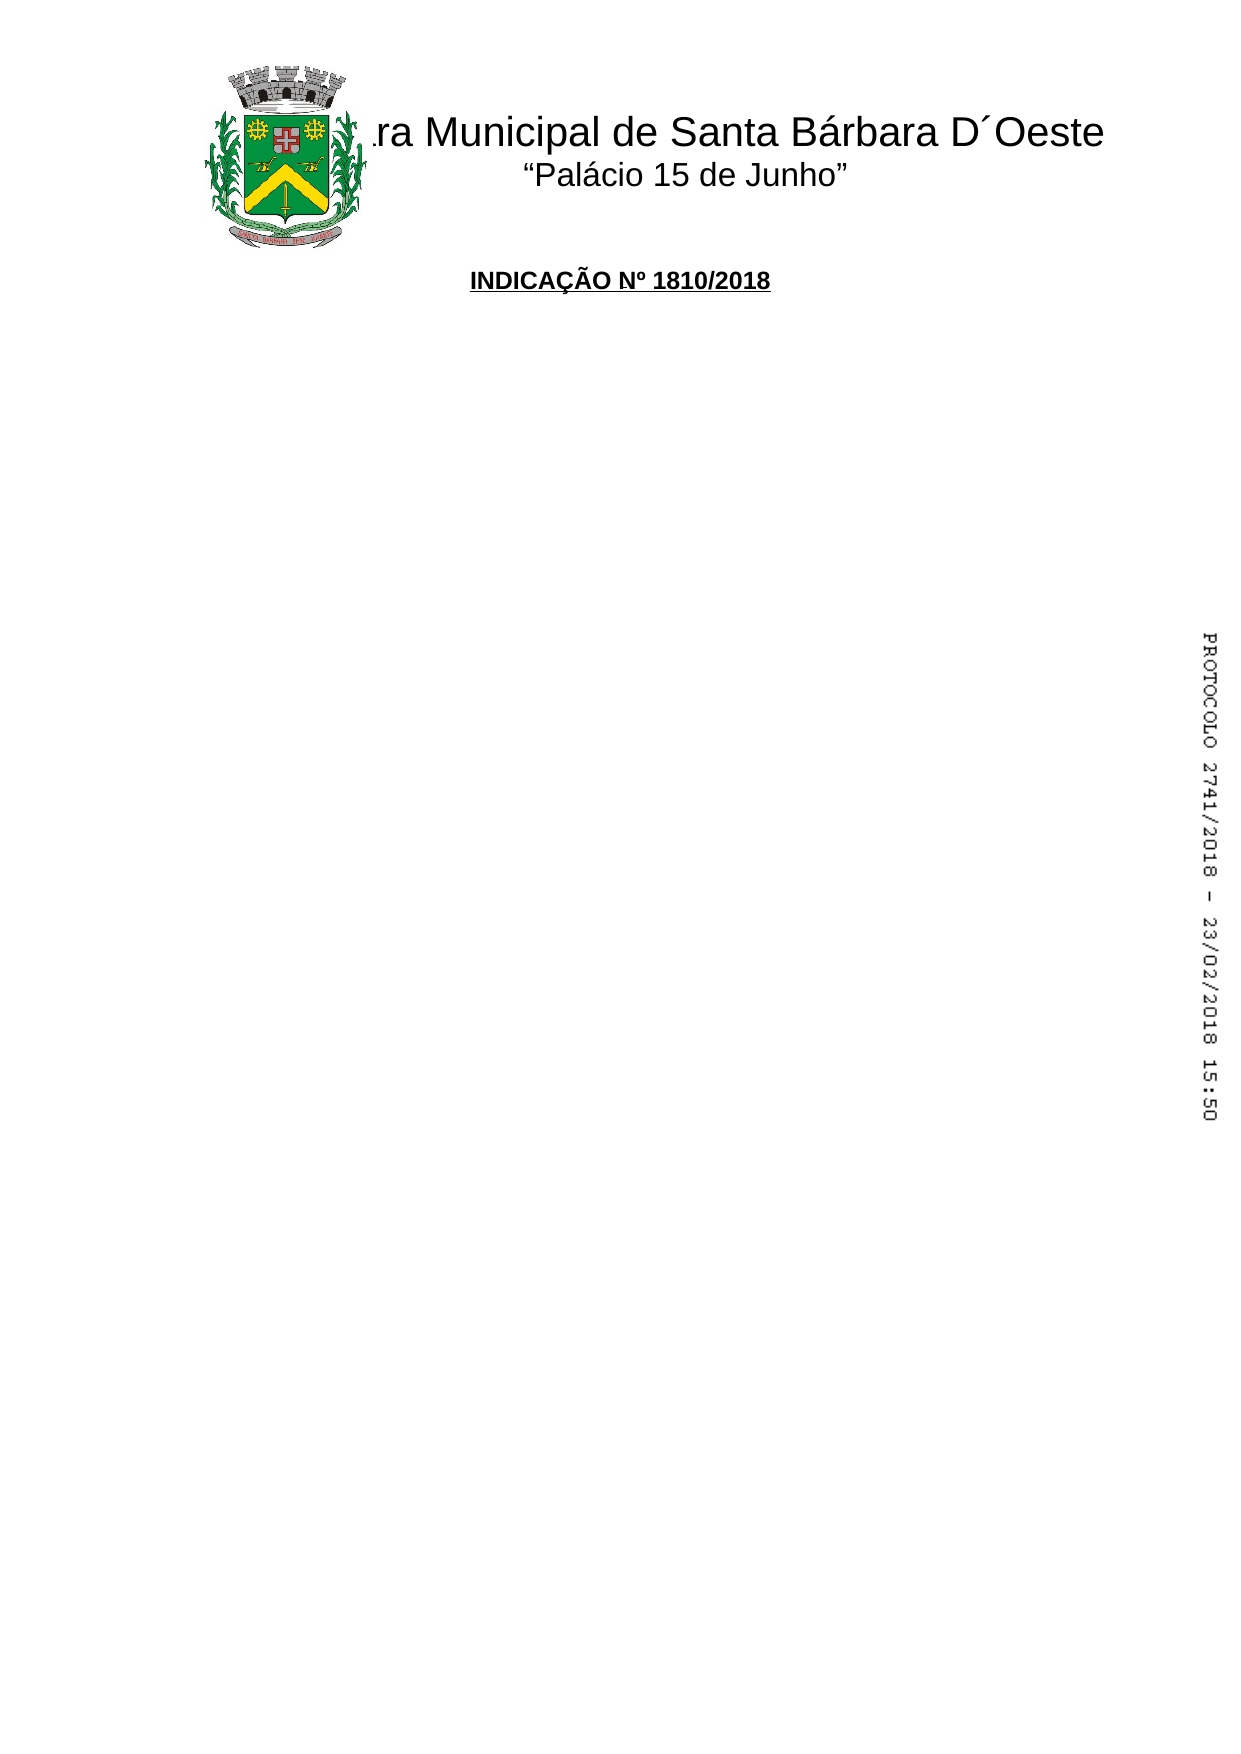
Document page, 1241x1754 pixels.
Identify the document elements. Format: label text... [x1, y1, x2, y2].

title INDICAÇÃO Nº 1810/2018 [177, 266, 1063, 294]
picture [1177, 629, 1241, 1125]
picture [204, 66, 374, 255]
